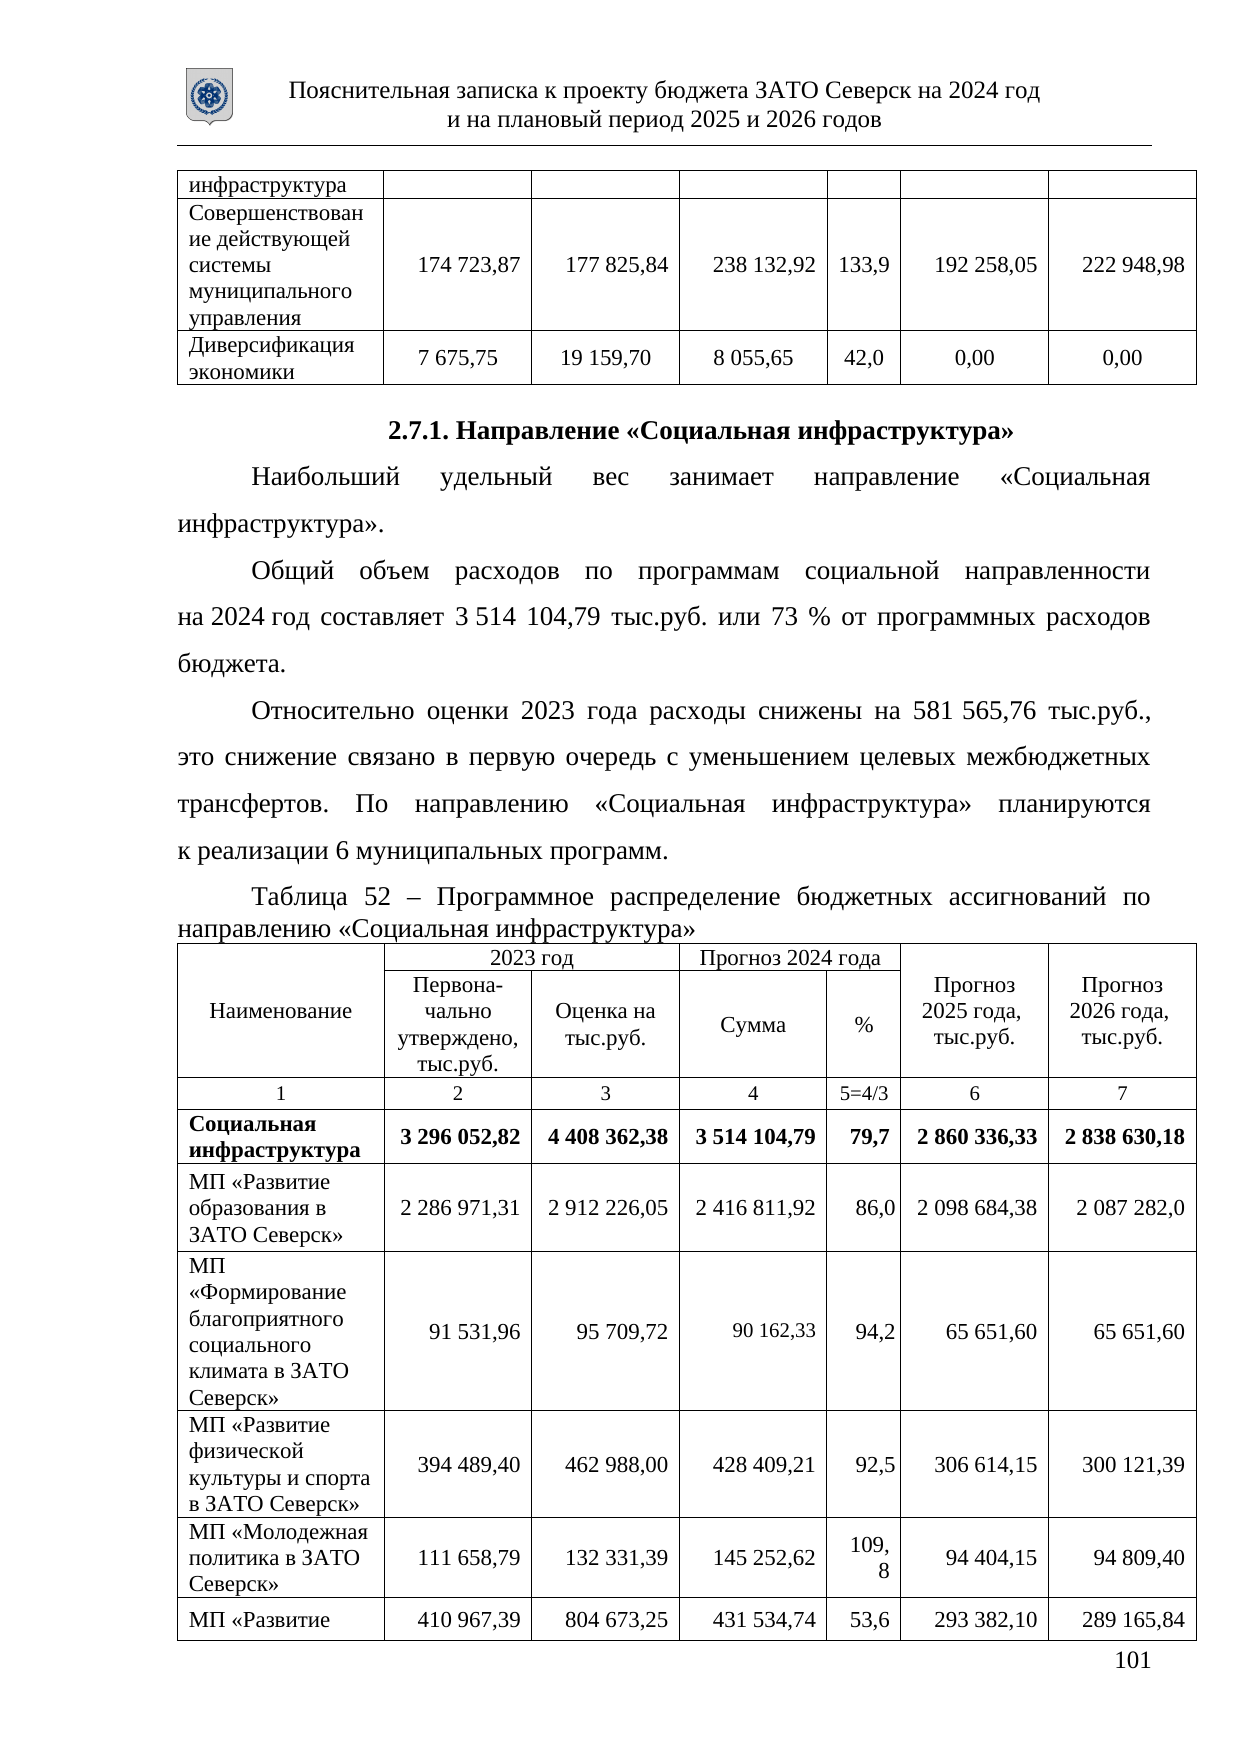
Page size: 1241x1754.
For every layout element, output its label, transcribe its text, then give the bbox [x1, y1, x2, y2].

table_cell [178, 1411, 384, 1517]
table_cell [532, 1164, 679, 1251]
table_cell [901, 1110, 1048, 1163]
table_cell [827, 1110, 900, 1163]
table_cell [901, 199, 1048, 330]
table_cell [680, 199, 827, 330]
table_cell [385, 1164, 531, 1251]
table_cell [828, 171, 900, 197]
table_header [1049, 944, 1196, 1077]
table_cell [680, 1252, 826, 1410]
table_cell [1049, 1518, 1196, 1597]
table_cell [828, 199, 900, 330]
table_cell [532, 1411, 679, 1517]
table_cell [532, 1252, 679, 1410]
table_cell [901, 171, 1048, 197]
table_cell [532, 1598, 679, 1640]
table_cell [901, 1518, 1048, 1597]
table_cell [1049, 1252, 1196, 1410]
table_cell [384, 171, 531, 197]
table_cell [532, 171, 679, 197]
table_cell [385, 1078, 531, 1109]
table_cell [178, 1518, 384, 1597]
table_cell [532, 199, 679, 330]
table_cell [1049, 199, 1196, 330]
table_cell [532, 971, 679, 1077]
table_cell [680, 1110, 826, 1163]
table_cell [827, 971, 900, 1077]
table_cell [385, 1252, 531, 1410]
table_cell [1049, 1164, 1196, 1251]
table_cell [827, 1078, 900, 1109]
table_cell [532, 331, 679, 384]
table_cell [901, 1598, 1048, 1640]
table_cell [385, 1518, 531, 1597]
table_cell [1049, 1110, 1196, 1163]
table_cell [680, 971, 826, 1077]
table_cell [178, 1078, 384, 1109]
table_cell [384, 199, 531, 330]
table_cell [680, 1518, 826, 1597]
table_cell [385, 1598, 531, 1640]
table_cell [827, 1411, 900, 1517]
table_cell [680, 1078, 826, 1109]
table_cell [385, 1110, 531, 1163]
picture [186, 68, 233, 126]
text Относительно оценки 2023 года расходы снижены на 581 565,76 тыс.руб., это снижение связано в первую очередь с уменьшением целевых межбюджетных трансфертов. По направлению «Социальная инфраструктура» планируются к реализации 6 муниципальных программ. [177, 694, 1152, 865]
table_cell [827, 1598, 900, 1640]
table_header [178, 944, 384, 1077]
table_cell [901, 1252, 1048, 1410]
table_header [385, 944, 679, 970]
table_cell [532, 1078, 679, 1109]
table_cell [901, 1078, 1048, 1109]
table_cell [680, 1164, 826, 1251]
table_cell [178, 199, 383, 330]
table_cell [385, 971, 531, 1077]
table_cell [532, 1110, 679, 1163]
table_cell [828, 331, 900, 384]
text Таблица 52 – Программное распределение бюджетных ассигнований по направлению «Социальная инфраструктура» [177, 881, 1152, 943]
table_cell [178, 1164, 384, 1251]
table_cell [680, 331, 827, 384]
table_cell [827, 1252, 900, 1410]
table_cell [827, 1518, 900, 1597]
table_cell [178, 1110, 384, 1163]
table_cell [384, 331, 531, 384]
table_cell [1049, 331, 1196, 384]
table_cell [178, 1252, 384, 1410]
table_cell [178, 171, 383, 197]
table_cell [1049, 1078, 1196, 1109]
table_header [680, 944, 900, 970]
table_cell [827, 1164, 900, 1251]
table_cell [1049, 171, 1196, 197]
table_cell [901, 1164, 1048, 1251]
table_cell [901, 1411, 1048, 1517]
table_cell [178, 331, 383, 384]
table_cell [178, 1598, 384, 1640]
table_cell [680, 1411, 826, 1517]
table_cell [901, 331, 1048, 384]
text Общий объем расходов по программам социальной направленности на 2024 год составляет 3 514 104,79 тыс.руб. или 73 % от программных расходов бюджета. [177, 554, 1152, 678]
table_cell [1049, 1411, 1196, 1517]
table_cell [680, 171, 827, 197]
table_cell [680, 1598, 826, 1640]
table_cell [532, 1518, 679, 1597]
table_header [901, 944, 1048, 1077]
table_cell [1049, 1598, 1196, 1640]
text 2.7.1. Направление «Социальная инфраструктура» [177, 414, 1152, 445]
text Наибольший удельный вес занимает направление «Социальная инфраструктура». [177, 461, 1152, 538]
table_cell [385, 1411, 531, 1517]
